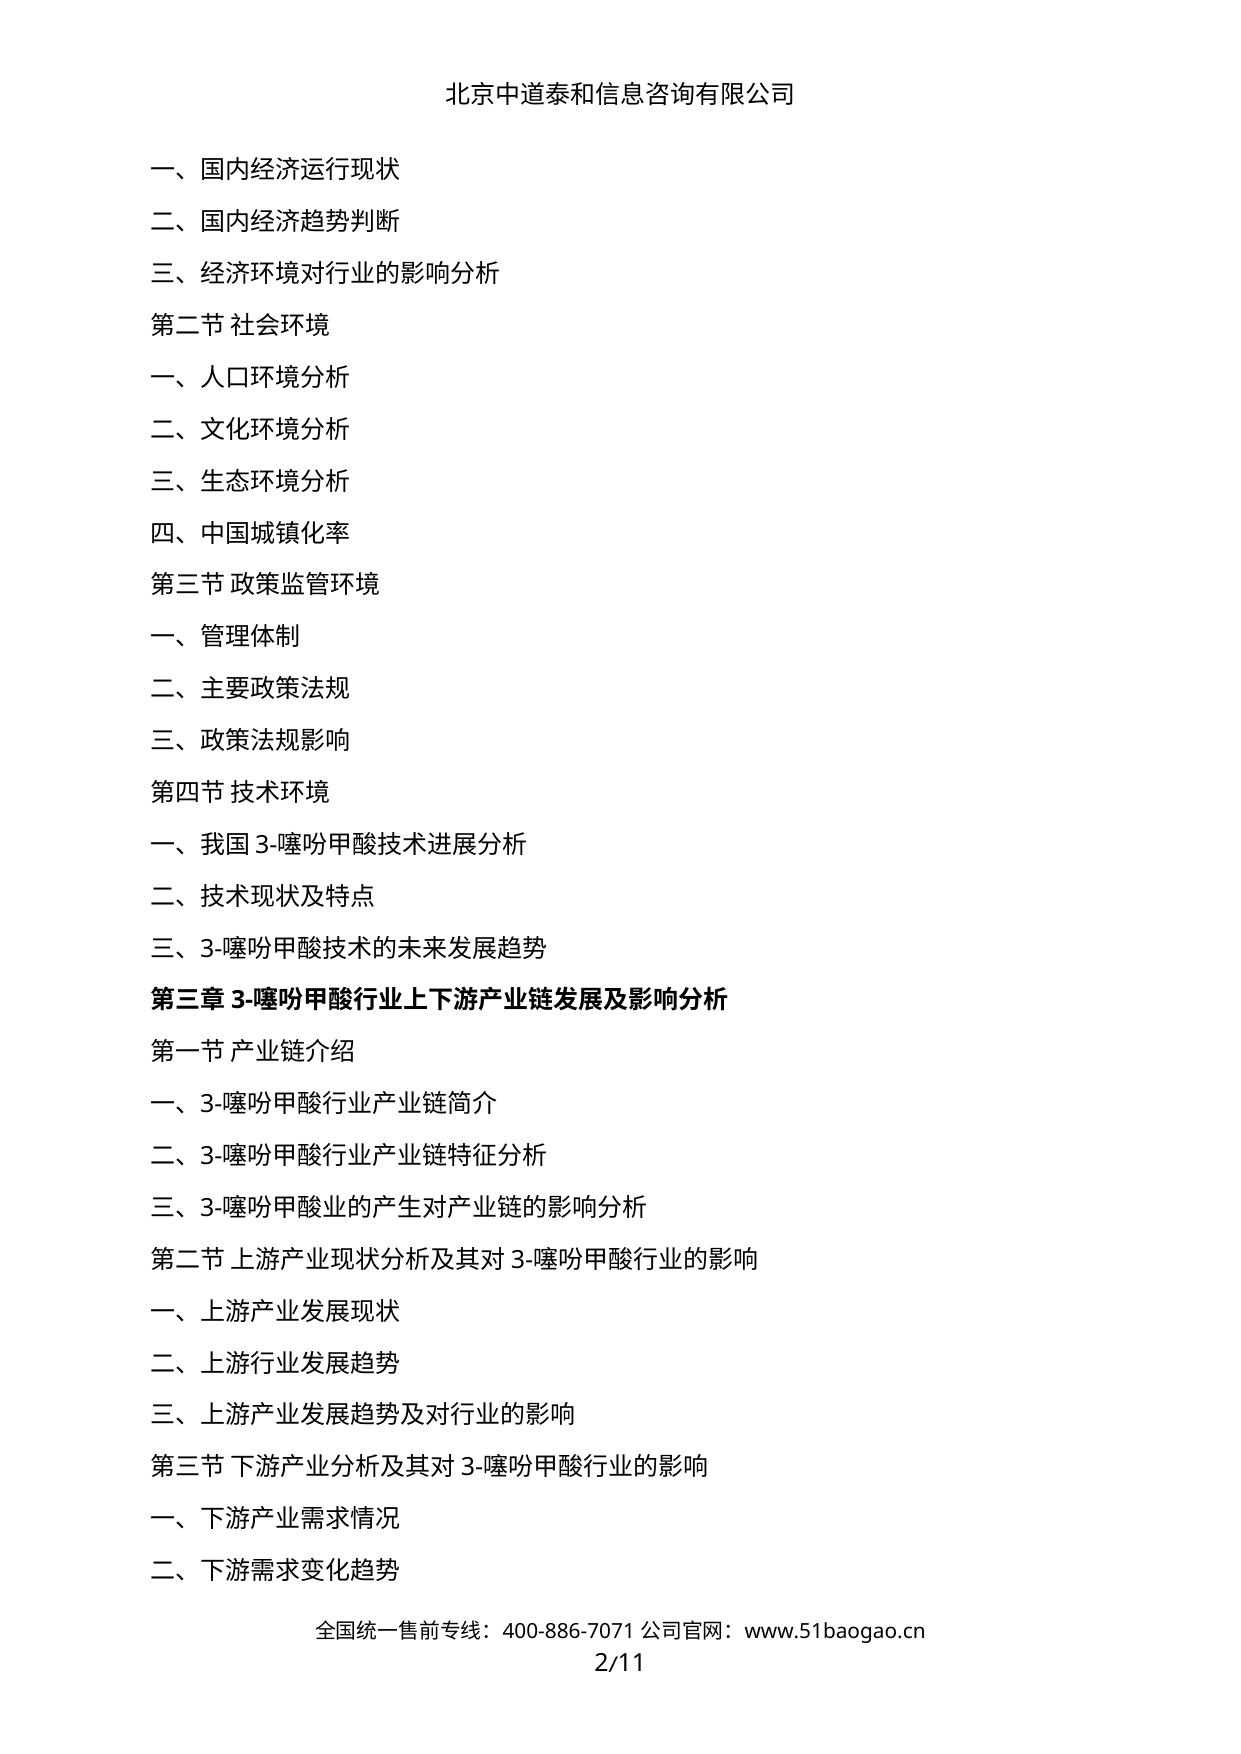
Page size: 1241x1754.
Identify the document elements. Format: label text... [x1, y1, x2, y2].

text 三、经济环境对行业的影响分析 [150, 254, 1090, 290]
text 第二节 社会环境 [150, 306, 1090, 342]
text 第三节 政策监管环境 [150, 565, 1090, 601]
text 三、上游产业发展趋势及对行业的影响 [150, 1395, 1090, 1431]
text 一、上游产业发展现状 [150, 1291, 1090, 1327]
text 一、管理体制 [150, 617, 1090, 653]
text 三、3-噻吩甲酸业的产生对产业链的影响分析 [150, 1187, 1090, 1224]
text 二、主要政策法规 [150, 669, 1090, 705]
text 二、技术现状及特点 [150, 876, 1090, 912]
text 二、国内经济趋势判断 [150, 202, 1090, 238]
text 二、3-噻吩甲酸行业产业链特征分析 [150, 1136, 1090, 1172]
text 一、国内经济运行现状 [150, 150, 1090, 186]
text 二、下游需求变化趋势 [150, 1551, 1090, 1587]
text 三、生态环境分析 [150, 461, 1090, 497]
text 一、我国3-噻吩甲酸技术进展分析 [150, 824, 1090, 861]
text 第一节 产业链介绍 [150, 1032, 1090, 1068]
text 第二节 上游产业现状分析及其对3-噻吩甲酸行业的影响 [150, 1239, 1090, 1276]
text 三、3-噻吩甲酸技术的未来发展趋势 [150, 928, 1090, 964]
text 二、文化环境分析 [150, 409, 1090, 446]
text 一、3-噻吩甲酸行业产业链简介 [150, 1084, 1090, 1120]
text 第四节 技术环境 [150, 772, 1090, 809]
text 四、中国城镇化率 [150, 513, 1090, 549]
text 第三节 下游产业分析及其对3-噻吩甲酸行业的影响 [150, 1447, 1090, 1483]
text 二、上游行业发展趋势 [150, 1343, 1090, 1379]
text 一、下游产业需求情况 [150, 1499, 1090, 1535]
text 一、人口环境分析 [150, 357, 1090, 394]
text 三、政策法规影响 [150, 721, 1090, 757]
text 第三章 3-噻吩甲酸行业上下游产业链发展及影响分析 [150, 980, 1090, 1016]
